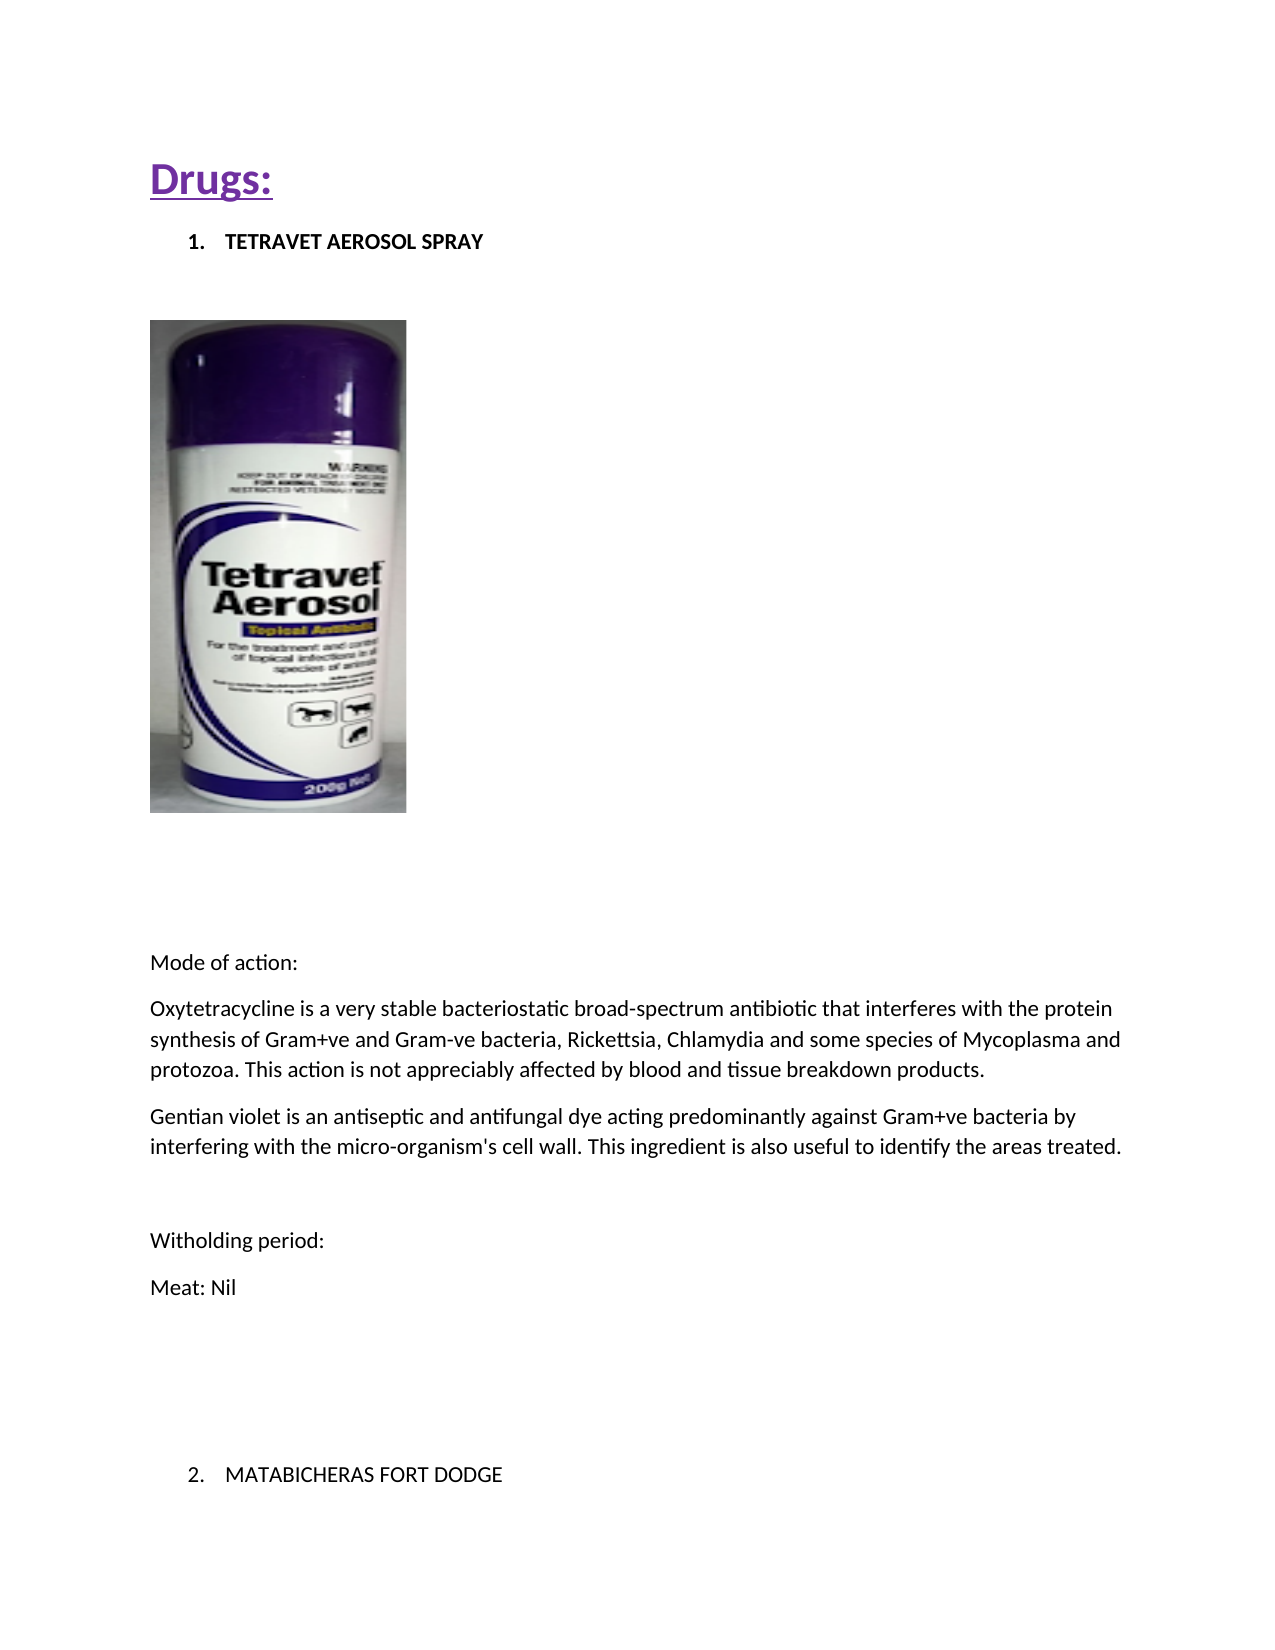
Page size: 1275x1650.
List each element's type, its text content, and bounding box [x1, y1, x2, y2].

text Oxytetracycline is a very stable bacteriostatic broad-spectrum antibiotic that interferes with the protein synthesis of Gram+ve and Gram-ve bacteria, Rickettsia, Chlamydia and some species of Mycoplasma and protozoa. This action is not appreciably affected by blood and tissue breakdown products. [150, 994, 1125, 1083]
text Gentian violet is an antiseptic and antifungal dye acting predominantly against Gram+ve bacteria by interfering with the micro-organism's cell wall. This ingredient is also useful to identify the areas treated. [150, 1102, 1125, 1160]
text Meat: Nil [150, 1273, 1125, 1301]
list TETRAVET AEROSOL SPRAY [187, 227, 1125, 255]
picture [150, 320, 407, 813]
list MATABICHERAS FORT DODGE [187, 1460, 1125, 1488]
text Witholding period: [150, 1226, 1125, 1254]
text Drugs: [150, 150, 1125, 206]
text Mode of action: [150, 948, 1125, 976]
